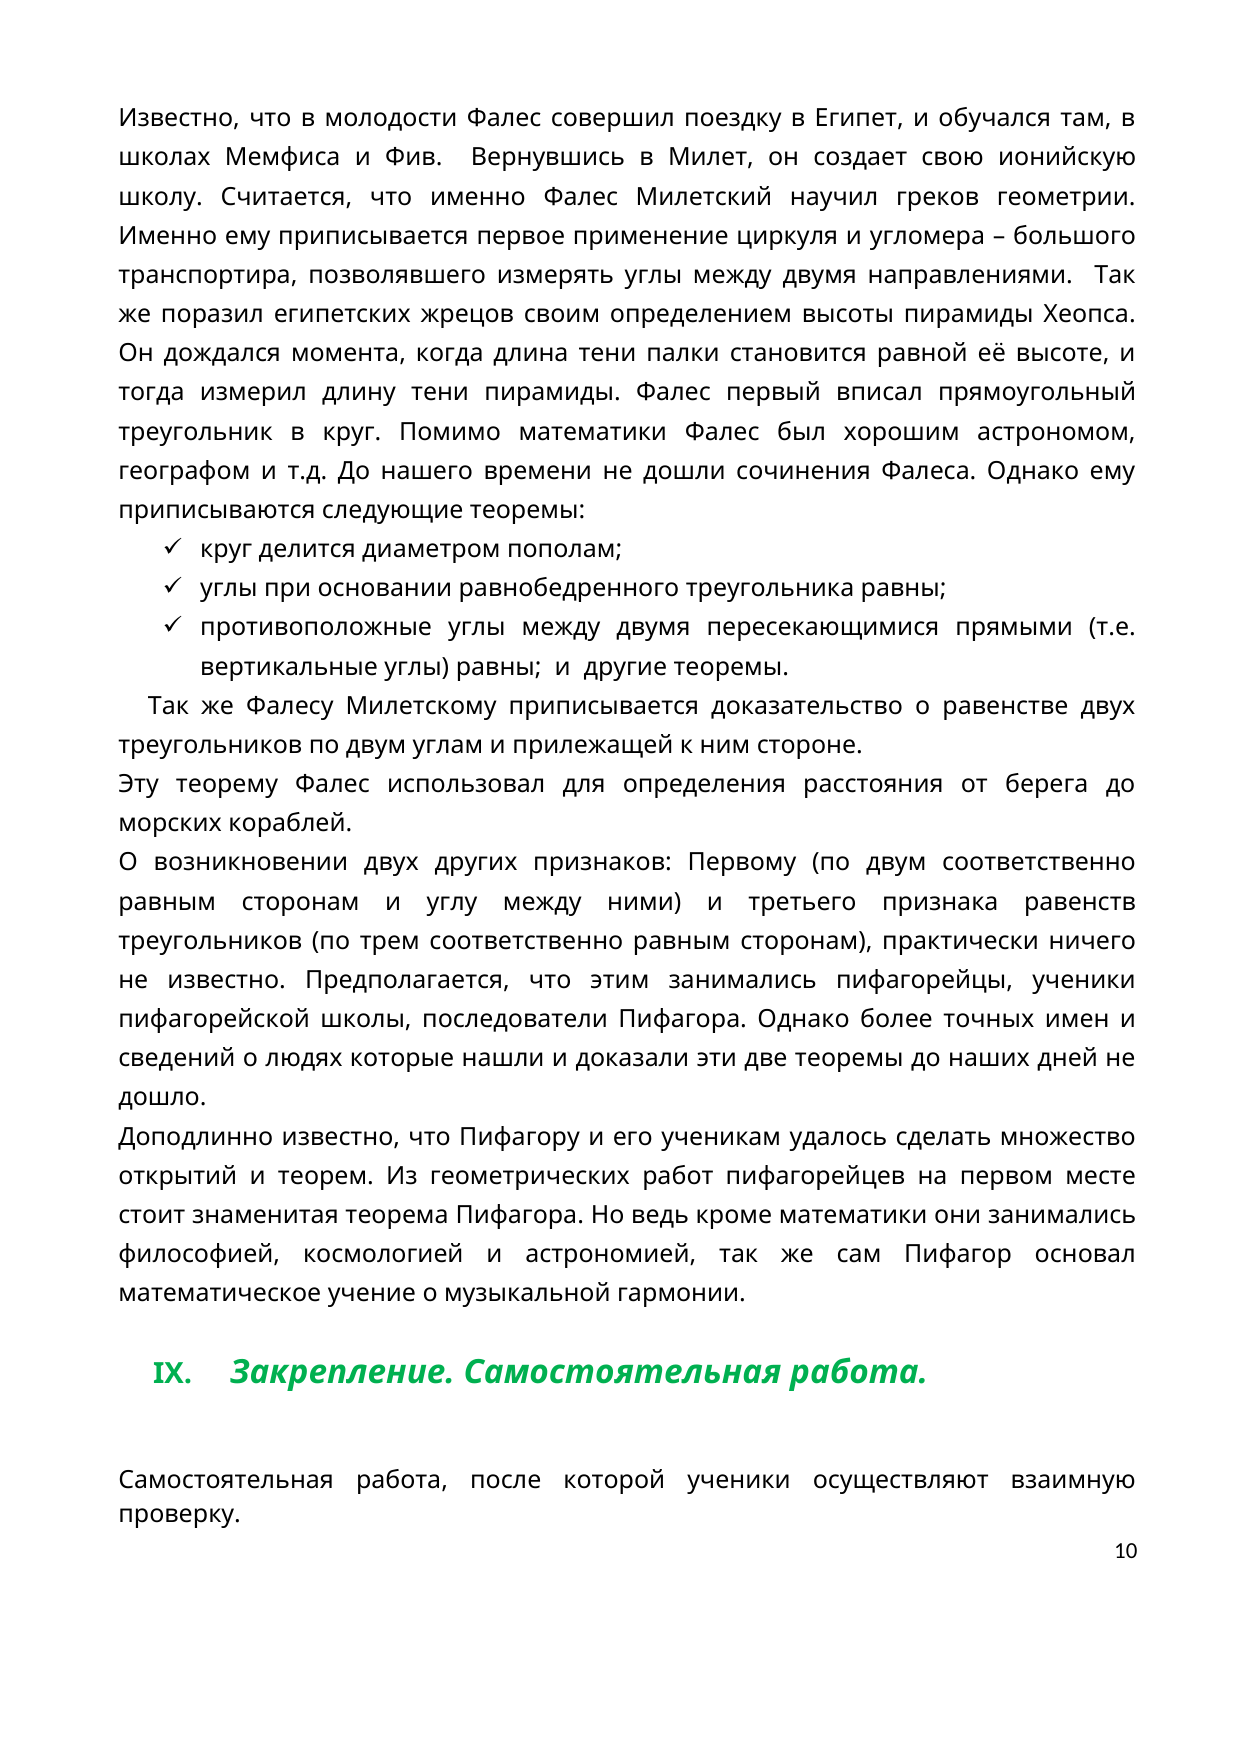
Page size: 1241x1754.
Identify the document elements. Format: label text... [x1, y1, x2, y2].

text Самостоятельная работа, после которой ученики осуществляют взаимную проверку. [118, 1462, 1137, 1530]
list Закрепление. Самостоятельная работа. [192, 1348, 1137, 1393]
list углы при основании равнобедренного треугольника равны; [162, 570, 1137, 604]
list противоположные углы между двумя пересекающимися прямыми (т.е. вертикальные углы) равны; и другие теоремы. [162, 609, 1137, 682]
list круг делится диаметром пополам; [162, 531, 1137, 565]
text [118, 100, 1137, 526]
text Эту теорему Фалес использовал для определения расстояния от берега до морских кораблей. [118, 766, 1137, 839]
text Так же Фалесу Милетскому приписывается доказательство о равенстве двух треугольников по двум углам и прилежащей к ним стороне. [118, 687, 1137, 761]
text О возникновении двух других признаков: Первому (по двум соответственно равным сторонам и углу между ними) и третьего признака равенств треугольников (по трем соответственно равным сторонам), практически ничего не известно. Предполагается, что этим занимались пифагорейцы, ученики пифагорейской школы, последователи Пифагора. Однако более точных имен и сведений о людях которые нашли и доказали эти две теоремы до наших дней не дошло. [118, 844, 1137, 1113]
text Доподлинно известно, что Пифагору и его ученикам удалось сделать множество открытий и теорем. Из геометрических работ пифагорейцев на первом месте стоит знаменитая теорема Пифагора. Но ведь кроме математики они занимались философией, космологией и астрономией, так же сам Пифагор основал математическое учение о музыкальной гармонии. [118, 1118, 1137, 1309]
